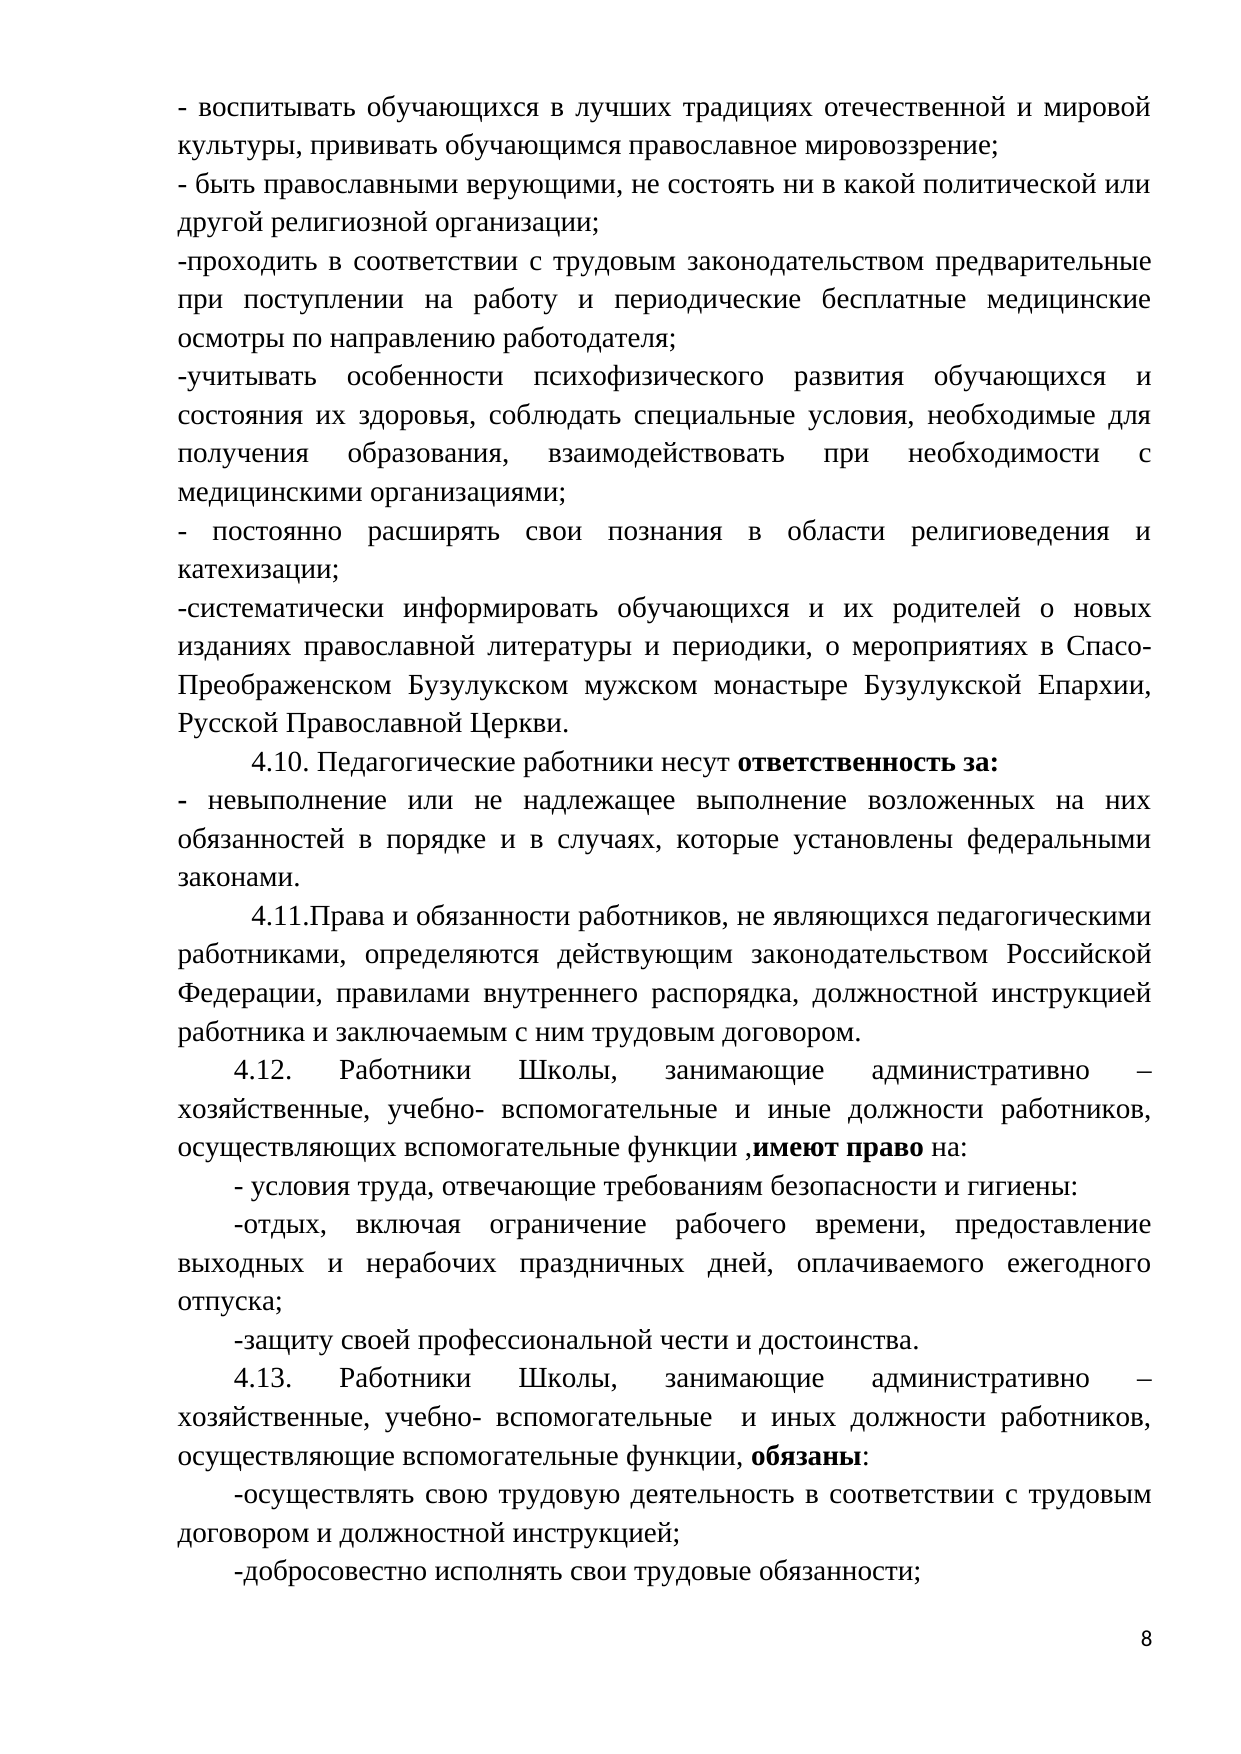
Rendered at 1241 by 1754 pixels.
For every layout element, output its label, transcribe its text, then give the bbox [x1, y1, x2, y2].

text -защиту своей профессиональной чести и достоинства. [177, 1322, 1152, 1356]
text -проходить в соответствии с трудовым законодательством предварительные при поступлении на работу и периодические бесплатные медицинские осмотры по направлению работодателя; [177, 243, 1152, 353]
text 4.12. Работники Школы, занимающие административно – хозяйственные, учебно- вспомогательные и иные должности работников, осуществляющих вспомогательные функции ,имеют право на: [177, 1052, 1152, 1163]
text -учитывать особенности психофизического развития обучающихся и состояния их здоровья, соблюдать специальные условия, необходимые для получения образования, взаимодействовать при необходимости с медицинскими организациями; [177, 358, 1152, 508]
text - воспитывать обучающихся в лучших традициях отечественной и мировой культуры, прививать обучающимся православное мировоззрение; [177, 89, 1152, 161]
text - условия труда, отвечающие требованиям безопасности и гигиены: [177, 1168, 1152, 1201]
text 4.10. Педагогические работники несут ответственность за: [251, 744, 1152, 777]
text 4.13. Работники Школы, занимающие административно – хозяйственные, учебно- вспомогательные и иных должности работников, осуществляющие вспомогательные функции, обязаны: [177, 1361, 1152, 1471]
text -добросовестно исполнять свои трудовые обязанности; [177, 1553, 1152, 1587]
text - быть православными верующими, не состоять ни в какой политической или другой религиозной организации; [177, 166, 1152, 238]
text -осуществлять свою трудовую деятельность в соответствии с трудовым договором и должностной инструкцией; [177, 1476, 1152, 1548]
text -отдых, включая ограничение рабочего времени, предоставление выходных и нерабочих праздничных дней, оплачиваемого ежегодного отпуска; [177, 1206, 1152, 1317]
text - постоянно расширять свои познания в области религиоведения и катехизации; [177, 513, 1152, 585]
text 4.11.Права и обязанности работников, не являющихся педагогическими работниками, определяются действующим законодательством Российской Федерации, правилами внутреннего распорядка, должностной инструкцией работника и заключаемым с ним трудовым договором. [177, 898, 1152, 1047]
text - невыполнение или не надлежащее выполнение возложенных на них обязанностей в порядке и в случаях, которые установлены федеральными законами. [177, 782, 1152, 893]
text -систематически информировать обучающихся и их родителей о новых изданиях православной литературы и периодики, о мероприятиях в Спасо-Преображенском Бузулукском мужском монастыре Бузулукской Епархии, Русской Православной Церкви. [177, 590, 1152, 739]
